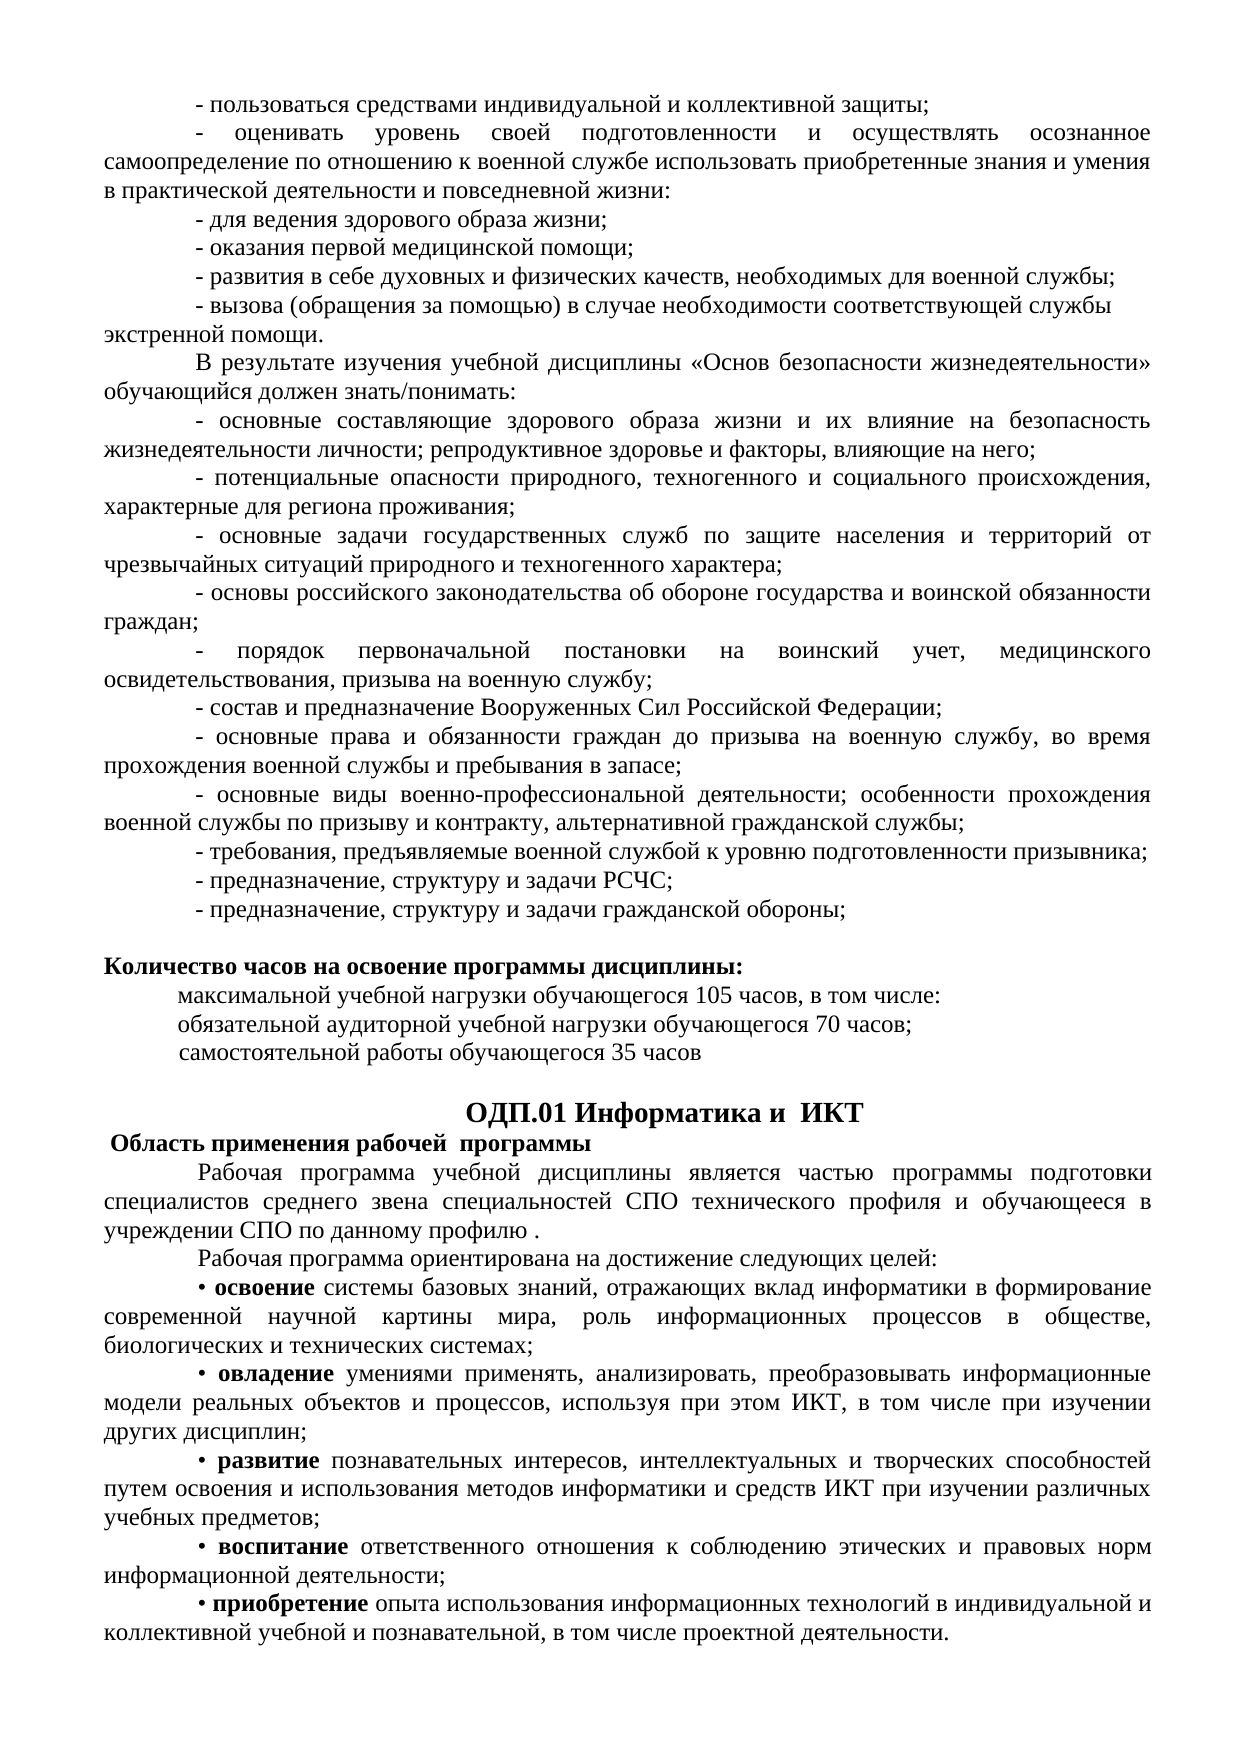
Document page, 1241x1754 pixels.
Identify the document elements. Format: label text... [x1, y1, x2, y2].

text - состав и предназначение Вооруженных Сил Российской Федерации; [103, 692, 1152, 721]
text - пользоваться средствами индивидуальной и коллективной защиты; [103, 89, 1152, 117]
text • овладение умениями применять, анализировать, преобразовывать информационные модели реальных объектов и процессов, используя при этом ИКТ, в том числе при изучении других дисциплин; [103, 1358, 1152, 1445]
text - оценивать уровень своей подготовленности и осуществлять осознанное самоопределение по отношению к военной службе использовать приобретенные знания и умения в практической деятельности и повседневной жизни: [103, 117, 1152, 204]
text • освоение системы базовых знаний, отражающих вклад информатики в формирование современной научной картины мира, роль информационных процессов в обществе, биологических и технических системах; [103, 1272, 1152, 1358]
text Область применения рабочей программы [103, 1128, 1152, 1157]
text - основы российского законодательства об обороне государства и воинской обязанности граждан; [103, 577, 1152, 635]
text - порядок первоначальной постановки на воинский учет, медицинского освидетельствования, призыва на военную службу; [103, 635, 1152, 692]
text Рабочая программа ориентирована на достижение следующих целей: [103, 1243, 1152, 1272]
text самостоятельной работы обучающегося 35 часов [103, 1037, 1152, 1066]
text - потенциальные опасности природного, техногенного и социального происхождения, характерные для региона проживания; [103, 462, 1152, 520]
text - основные составляющие здорового образа жизни и их влияние на безопасность жизнедеятельности личности; репродуктивное здоровье и факторы, влияющие на него; [103, 405, 1152, 462]
text - основные виды военно-профессиональной деятельности; особенности прохождения военной службы по призыву и контракту, альтернативной гражданской службы; [103, 779, 1152, 836]
text • воспитание ответственного отношения к соблюдению этических и правовых норм информационной деятельности; [103, 1531, 1152, 1588]
text ОДП.01 Информатика и ИКТ [103, 1095, 1152, 1128]
text - вызова (обращения за помощью) в случае необходимости соответствующей службы экстренной помощи. [103, 290, 1152, 347]
text обязательной аудиторной учебной нагрузки обучающегося 70 часов; [103, 1009, 1152, 1037]
text • развитие познавательных интересов, интеллектуальных и творческих способностей путем освоения и использования методов информатики и средств ИКТ при изучении различных учебных предметов; [103, 1445, 1152, 1531]
text - требования, предъявляемые военной службой к уровню подготовленности призывника; [103, 836, 1152, 865]
text максимальной учебной нагрузки обучающегося 105 часов, в том числе: [103, 980, 1152, 1009]
text Количество часов на освоение программы дисциплины: [103, 951, 1152, 980]
text - основные права и обязанности граждан до призыва на военную службу, во время прохождения военной службы и пребывания в запасе; [103, 721, 1152, 779]
text - оказания первой медицинской помощи; [103, 232, 1152, 261]
text В результате изучения учебной дисциплины «Основ безопасности жизнедеятельности» обучающийся должен знать/понимать: [103, 347, 1152, 405]
text - предназначение, структуру и задачи РСЧС; [103, 865, 1152, 894]
text - для ведения здорового образа жизни; [103, 204, 1152, 232]
text - основные задачи государственных служб по защите населения и территорий от чрезвычайных ситуаций природного и техногенного характера; [103, 520, 1152, 577]
text • приобретение опыта использования информационных технологий в индивидуальной и коллективной учебной и познавательной, в том числе проектной деятельности. [103, 1588, 1152, 1646]
text Рабочая программа учебной дисциплины является частью программы подготовки специалистов среднего звена специальностей СПО технического профиля и обучающееся в учреждении СПО по данному профилю . [103, 1157, 1152, 1243]
text - развития в себе духовных и физических качеств, необходимых для военной службы; [103, 261, 1152, 290]
text - предназначение, структуру и задачи гражданской обороны; [103, 894, 1152, 922]
